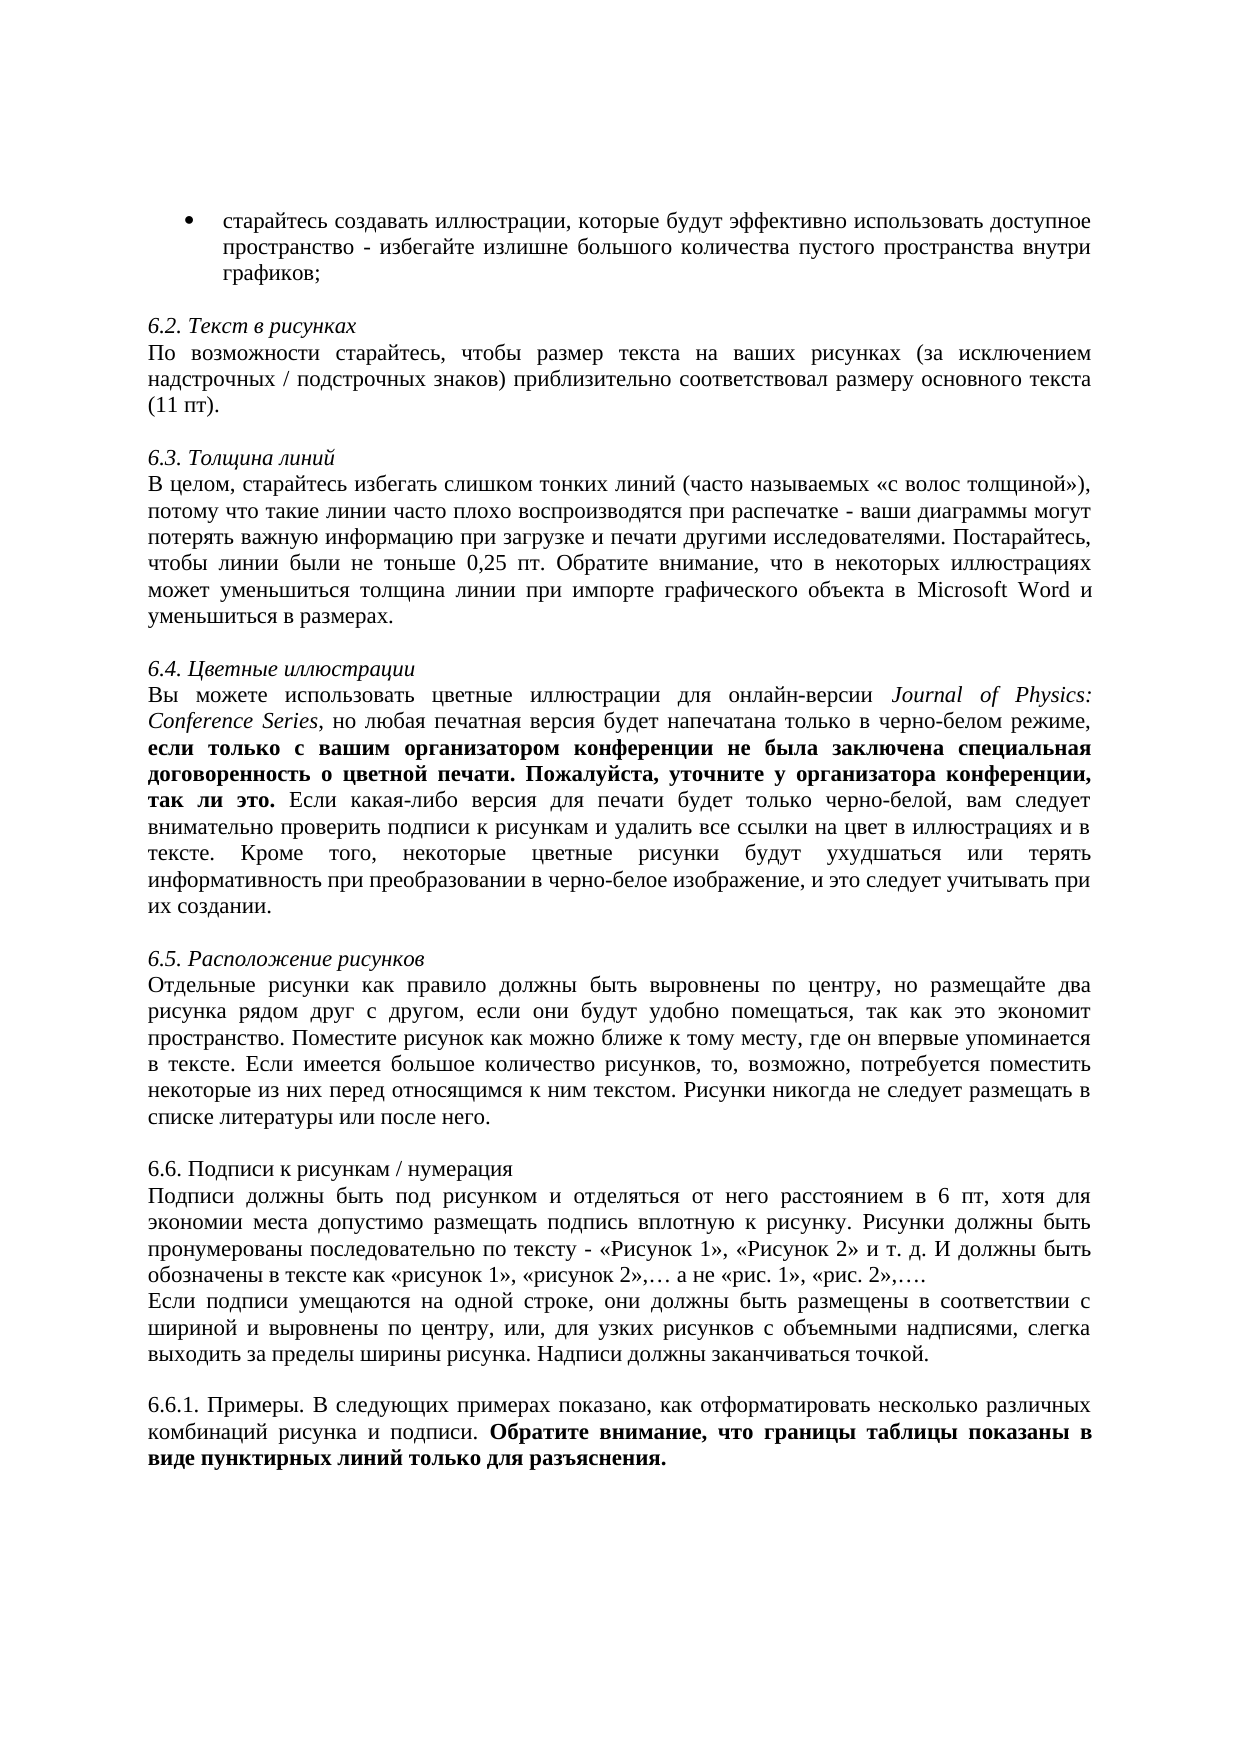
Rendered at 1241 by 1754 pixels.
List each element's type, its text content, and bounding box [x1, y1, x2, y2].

text Если подписи умещаются на одной строке, они должны быть размещены в соответствии с шириной и выровнены по центру, или, для узких рисунков с объемными надписями, слегка выходить за пределы ширины рисунка. Надписи должны заканчиваться точкой. [148, 1287, 1092, 1366]
text 6.2. Текст в рисунках [148, 312, 1092, 338]
text 6.3. Толщина линий [148, 444, 1092, 470]
text 6.4. Цветные иллюстрации [148, 655, 1092, 681]
text 6.6. Подписи к рисункам / нумерация [148, 1156, 1092, 1182]
text Подписи должны быть под рисунком и отделяться от него расстоянием в 6 пт, хотя для экономии места допустимо размещать подпись вплотную к рисунку. Рисунки должны быть пронумерованы последовательно по тексту - «Рисунок 1», «Рисунок 2» и т. д. И должны быть обозначены в тексте как «рисунок 1», «рисунок 2»,… а не «рис. 1», «рис. 2»,…. [148, 1182, 1092, 1287]
text В целом, старайтесь избегать слишком тонких линий (часто называемых «с волос толщиной»), потому что такие линии часто плохо воспроизводятся при распечатке - ваши диаграммы могут потерять важную информацию при загрузке и печати другими исследователями. Постарайтесь, чтобы линии были не тоньше 0,25 пт. Обратите внимание, что в некоторых иллюстрациях может уменьшиться толщина линии при импорте графического объекта в Microsoft Word и уменьшиться в размерах. [148, 470, 1092, 628]
text Отдельные рисунки как правило должны быть выровнены по центру, но размещайте два рисунка рядом друг с другом, если они будут удобно помещаться, так как это экономит пространство. Поместите рисунок как можно ближе к тому месту, где он впервые упоминается в тексте. Если имеется большое количество рисунков, то, возможно, потребуется поместить некоторые из них перед относящимся к ним текстом. Рисунки никогда не следует размещать в списке литературы или после него. [148, 971, 1092, 1129]
text 6.6.1. Примеры. В следующих примерах показано, как отформатировать несколько различных комбинаций рисунка и подписи. Обратите внимание, что границы таблицы показаны в виде пунктирных линий только для разъяснения. [148, 1391, 1092, 1470]
text 6.5. Расположение рисунков [148, 945, 1092, 971]
text старайтесь создавать иллюстрации, которые будут эффективно использовать доступное пространство - избегайте излишне большого количества пустого пространства внутри графиков; [185, 207, 1092, 286]
text Вы можете использовать цветные иллюстрации для онлайн-версии Journal of Physics: Conference Series, но любая печатная версия будет напечатана только в черно-белом режиме, если только с вашим организатором конференции не была заключена специальная договоренность о цветной печати. Пожалуйста, уточните у организатора конференции, так ли это. Если какая-либо версия для печати будет только черно-белой, вам следует внимательно проверить подписи к рисункам и удалить все ссылки на цвет в иллюстрациях и в тексте. Кроме того, некоторые цветные рисунки будут ухудшаться или терять информативность при преобразовании в черно-белое изображение, и это следует учитывать при их создании. [148, 681, 1092, 918]
text По возможности старайтесь, чтобы размер текста на ваших рисунках (за исключением надстрочных / подстрочных знаков) приблизительно соответствовал размеру основного текста (11 пт). [148, 338, 1092, 418]
